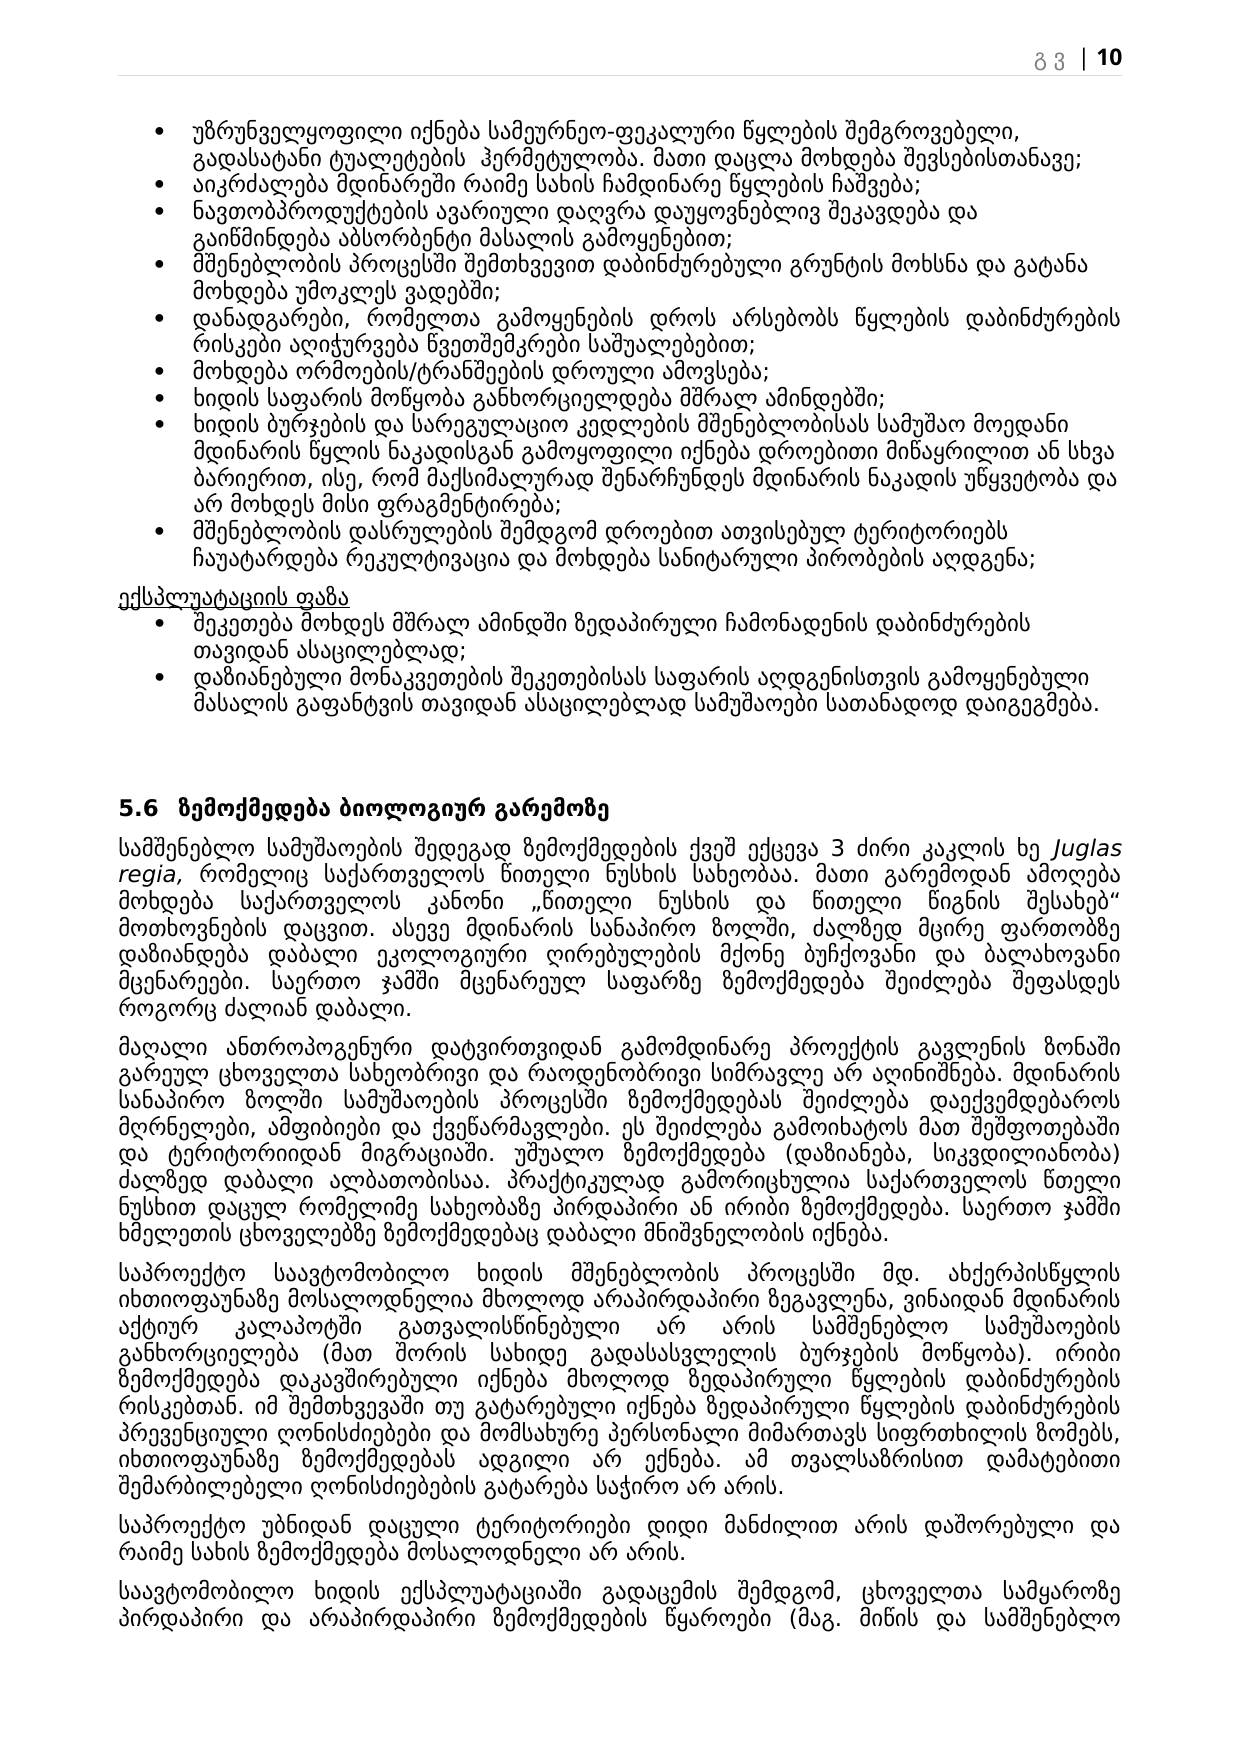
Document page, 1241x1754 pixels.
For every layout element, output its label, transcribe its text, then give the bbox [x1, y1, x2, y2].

list მოხდება ორმოების/ტრანშეების დროული ამოვსება; [155, 358, 1122, 385]
list დანადგარები, რომელთა გამოყენების დროს არსებობს წყლების დაბინძურების რისკები აღიჭურვება წვეთშემკრები საშუალებებით; [155, 305, 1122, 358]
list მშენებლობის დასრულების შემდგომ დროებით ათვისებულ ტერიტორიებს ჩაუატარდება რეკულტივაცია და მოხდება სანიტარული პირობების აღდგენა; [155, 518, 1122, 571]
text საპროექტო უბნიდან დაცული ტერიტორიები დიდი მანძილით არის დაშორებული და რაიმე სახის ზემოქმედება მოსალოდნელი არ არის. [118, 1512, 1122, 1566]
list ხიდის საფარის მოწყობა განხორციელდება მშრალ ამინდებში; [156, 385, 1122, 411]
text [118, 1578, 1122, 1631]
list ნავთობპროდუქტების ავარიული დაღვრა დაუყოვნებლივ შეკავდება და გაიწმინდება აბსორბენტი მასალის გამოყენებით; [155, 198, 1122, 251]
text საპროექტო საავტომობილო ხიდის მშენებლობის პროცესში მდ. ახქერპისწყლის იხთიოფაუნაზე მოსალოდნელია მხოლოდ არაპირდაპირი ზეგავლენა, ვინაიდან მდინარის აქტიურ კალაპოტში გათვალისწინებული არ არის სამშენებლო სამუშაოების განხორციელება (მათ შორის სახიდე გადასასვლელის ბურჯების მოწყობა). ირიბი ზემოქმედება დაკავშირებული იქნება მხოლოდ ზედაპირული წყლების დაბინძურების რისკებთან. იმ შემთხვევაში თუ გატარებული იქნება ზედაპირული წყლების დაბინძურების პრევენციული ღონისძიებები და მომსახურე პერსონალი მიმართავს სიფრთხილის ზომებს, იხთიოფაუნაზე ზემოქმედებას ადგილი არ ექნება. ამ თვალსაზრისით დამატებითი შემარბილებელი ღონისძიებების გატარება საჭირო არ არის. [118, 1260, 1122, 1500]
text მაღალი ანთროპოგენური დატვირთვიდან გამომდინარე პროექტის გავლენის ზონაში გარეულ ცხოველთა სახეობრივი და რაოდენობრივი სიმრავლე არ აღინიშნება. მდინარის სანაპირო ზოლში სამუშაოების პროცესში ზემოქმედებას შეიძლება დაექვემდებაროს მღრნელები, ამფიბიები და ქვეწარმავლები. ეს შეიძლება გამოიხატოს მათ შეშფოთებაში და ტერიტორიიდან მიგრაციაში. უშუალო ზემოქმედება (დაზიანება, სიკვდილიანობა) ძალზედ დაბალი ალბათობისაა. პრაქტიკულად გამორიცხულია საქართველოს წთელი ნუსხით დაცულ რომელიმე სახეობაზე პირდაპირი ან ირიბი ზემოქმედება. საერთო ჯამში ხმელეთის ცხოველებზე ზემოქმედებაც დაბალი მნიშვნელობის იქნება. [118, 1034, 1122, 1247]
list მშენებლობის პროცესში შემთხვევით დაბინძურებული გრუნტის მოხსნა და გატანა მოხდება უმოკლეს ვადებში; [155, 251, 1122, 305]
list აიკრძალება მდინარეში რაიმე სახის ჩამდინარე წყლების ჩაშვება; [155, 171, 1122, 198]
text სამშენებლო სამუშაოების შედეგად ზემოქმედების ქვეშ ექცევა 3 ძირი კაკლის ხე Juglas regia, რომელიც საქართველოს წითელი ნუსხის სახეობაა. მათი გარემოდან ამოღება მოხდება საქართველოს კანონი „წითელი ნუსხის და წითელი წიგნის შესახებ“ მოთხოვნების დაცვით. ასევე მდინარის სანაპირო ზოლში, ძალზედ მცირე ფართობზე დაზიანდება დაბალი ეკოლოგიური ღირებულების მქონე ბუჩქოვანი და ბალახოვანი მცენარეები. საერთო ჯამში მცენარეულ საფარზე ზემოქმედება შეიძლება შეფასდეს როგორც ძალიან დაბალი. [118, 835, 1122, 1021]
list ხიდის ბურჯების და სარეგულაციო კედლების მშენებლობისას სამუშაო მოედანი მდინარის წყლის ნაკადისგან გამოყოფილი იქნება დროებითი მიწაყრილით ან სხვა ბარიერით, ისე, რომ მაქსიმალურად შენარჩუნდეს მდინარის ნაკადის უწყვეტობა და არ მოხდეს მისი ფრაგმენტირება; [156, 411, 1122, 518]
text ექსპლუატაციის ფაზა [118, 584, 1122, 611]
subtitle ზემოქმედება ბიოლოგიურ გარემოზე [118, 796, 1122, 822]
list შეკეთება მოხდეს მშრალ ამინდში ზედაპირული ჩამონადენის დაბინძურების თავიდან ასაცილებლად; [156, 611, 1122, 664]
list უზრუნველყოფილი იქნება სამეურნეო-ფეკალური წყლების შემგროვებელი, გადასატანი ტუალეტების ჰერმეტულობა. მათი დაცლა მოხდება შევსებისთანავე; [155, 118, 1122, 171]
list დაზიანებული მონაკვეთების შეკეთებისას საფარის აღდგენისთვის გამოყენებული მასალის გაფანტვის თავიდან ასაცილებლად სამუშაოები სათანადოდ დაიგეგმება. [156, 664, 1122, 717]
